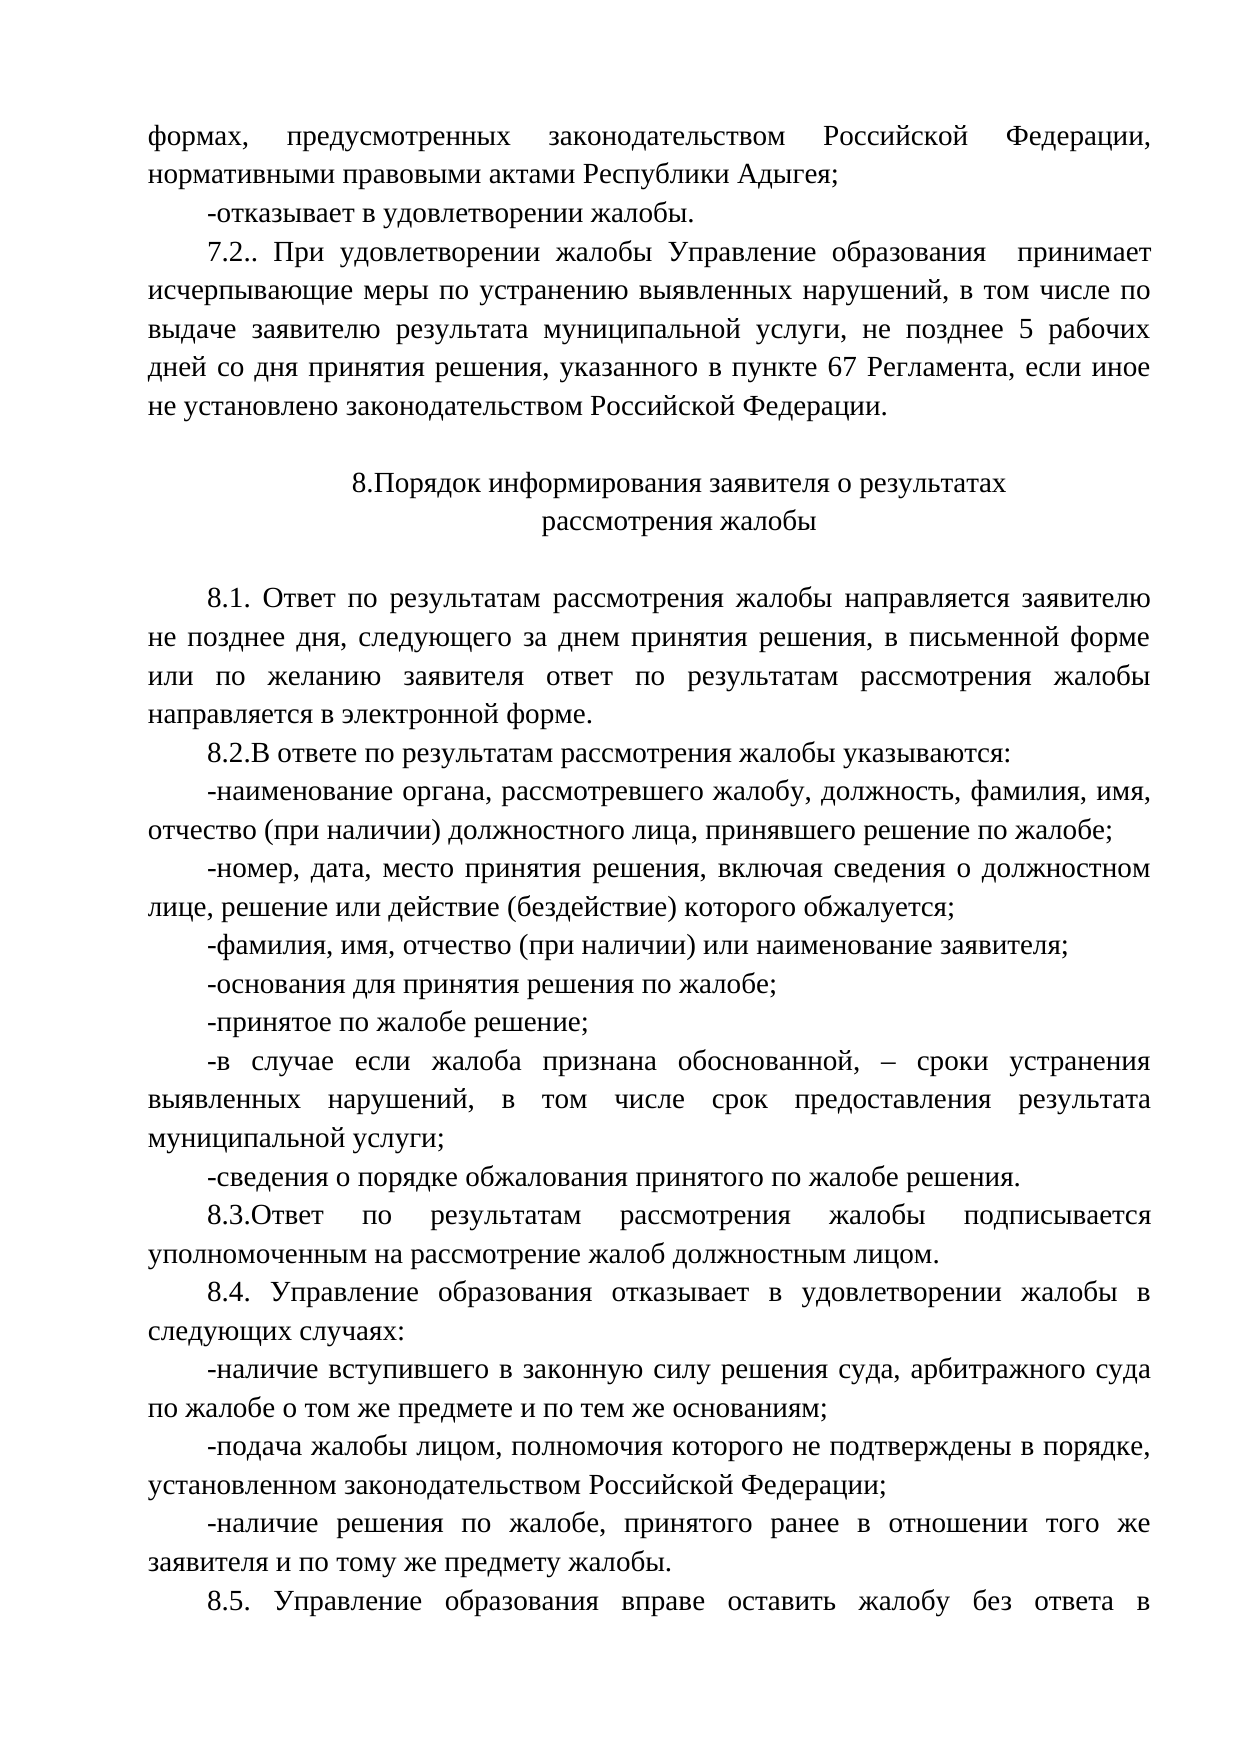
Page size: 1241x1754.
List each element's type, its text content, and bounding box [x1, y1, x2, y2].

text -подача жалобы лицом, полномочия которого не подтверждены в порядке, установленном законодательством Российской Федерации; [148, 1428, 1152, 1501]
text -номер, дата, место принятия решения, включая сведения о должностном лице, решение или действие (бездействие) которого обжалуется; [148, 850, 1152, 922]
text 8.1. Ответ по результатам рассмотрения жалобы направляется заявителю не позднее дня, следующего за днем принятия решения, в письменной форме или по желанию заявителя ответ по результатам рассмотрения жалобы направляется в электронной форме. [148, 581, 1152, 730]
text -сведения о порядке обжалования принятого по жалобе решения. [148, 1159, 1152, 1192]
text -отказывает в удовлетворении жалобы. [148, 195, 1152, 229]
text 8.2.В ответе по результатам рассмотрения жалобы указываются: [148, 735, 1152, 768]
text 8.3.Ответ по результатам рассмотрения жалобы подписывается уполномоченным на рассмотрение жалоб должностным лицом. [148, 1197, 1152, 1269]
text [148, 118, 1152, 190]
text -фамилия, имя, отчество (при наличии) или наименование заявителя; [148, 927, 1152, 961]
text -наименование органа, рассмотревшего жалобу, должность, фамилия, имя, отчество (при наличии) должностного лица, принявшего решение по жалобе; [148, 773, 1152, 845]
text рассмотрения жалобы [148, 503, 1152, 537]
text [148, 1583, 1152, 1616]
text -наличие решения по жалобе, принятого ранее в отношении того же заявителя и по тому же предмету жалобы. [148, 1506, 1152, 1578]
text -в случае если жалоба признана обоснованной, – сроки устранения выявленных нарушений, в том числе срок предоставления результата муниципальной услуги; [148, 1043, 1152, 1154]
text 8.4. Управление образования отказывает в удовлетворении жалобы в следующих случаях: [148, 1274, 1152, 1346]
text -принятое по жалобе решение; [148, 1004, 1152, 1038]
text -наличие вступившего в законную силу решения суда, арбитражного суда по жалобе о том же предмете и по тем же основаниям; [148, 1351, 1152, 1423]
text -основания для принятия решения по жалобе; [148, 966, 1152, 999]
text 7.2.. При удовлетворении жалобы Управление образования принимает исчерпывающие меры по устранению выявленных нарушений, в том числе по выдаче заявителю результата муниципальной услуги, не позднее 5 рабочих дней со дня принятия решения, указанного в пункте 67 Регламента, если иное не установлено законодательством Российской Федерации. [148, 234, 1152, 421]
text 8.Порядок информирования заявителя о результатах [148, 465, 1152, 498]
